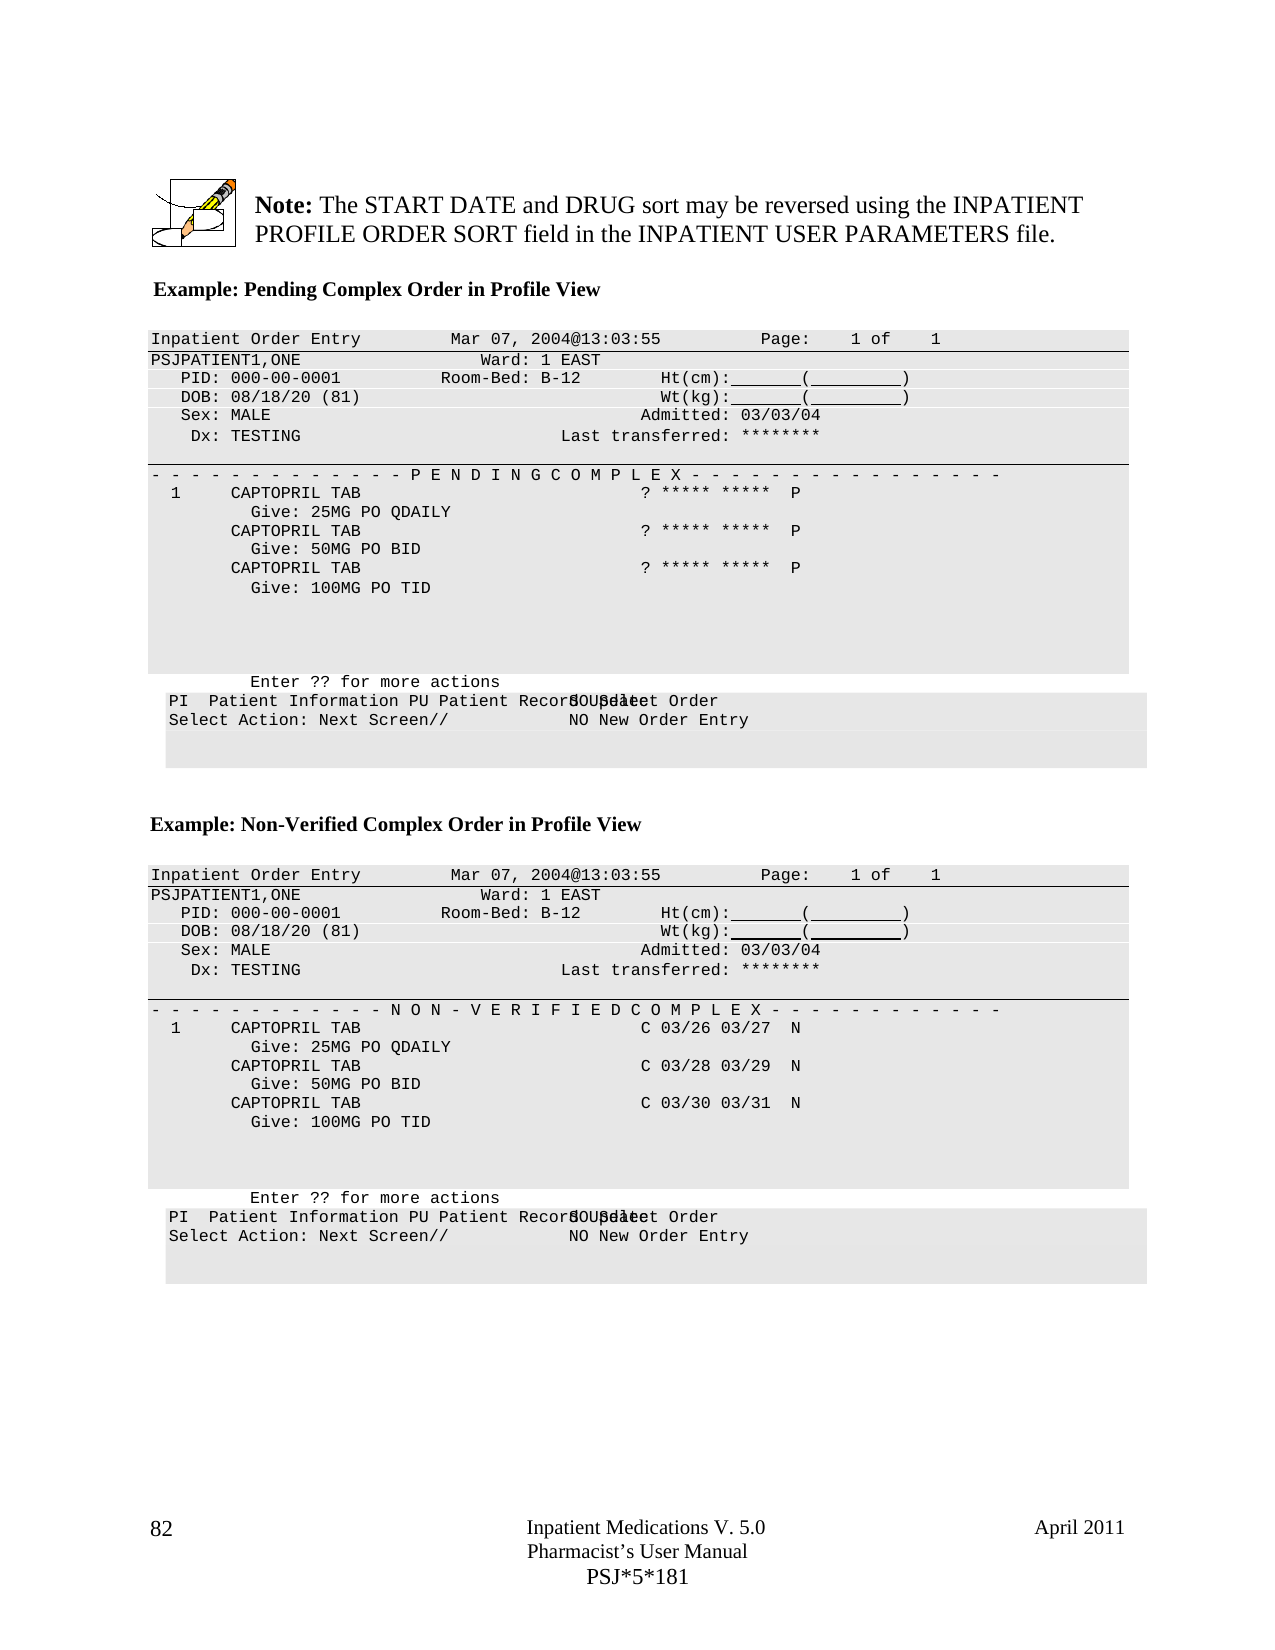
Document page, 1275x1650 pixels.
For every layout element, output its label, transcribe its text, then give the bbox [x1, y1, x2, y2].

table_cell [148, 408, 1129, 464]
picture [171, 180, 235, 246]
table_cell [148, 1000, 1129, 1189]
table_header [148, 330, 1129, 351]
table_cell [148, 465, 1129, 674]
picture [153, 229, 181, 246]
text Enter ?? for more actions [250, 1189, 1154, 1208]
text Example: Pending Complex Order in Profile View [123, 277, 631, 301]
text Note: The START DATE and DRUG sort may be reversed using the INPATIENT PROFILE ORDER SORT field in the INPATIENT USER PARAMETERS file. [254, 190, 1086, 248]
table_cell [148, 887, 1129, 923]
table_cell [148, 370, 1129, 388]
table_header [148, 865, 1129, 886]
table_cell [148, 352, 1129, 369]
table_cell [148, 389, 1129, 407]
text Example: Non-Verified Complex Order in Profile View [150, 811, 1154, 836]
text Enter ?? for more actions [123, 674, 627, 693]
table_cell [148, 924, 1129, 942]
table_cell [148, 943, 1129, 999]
